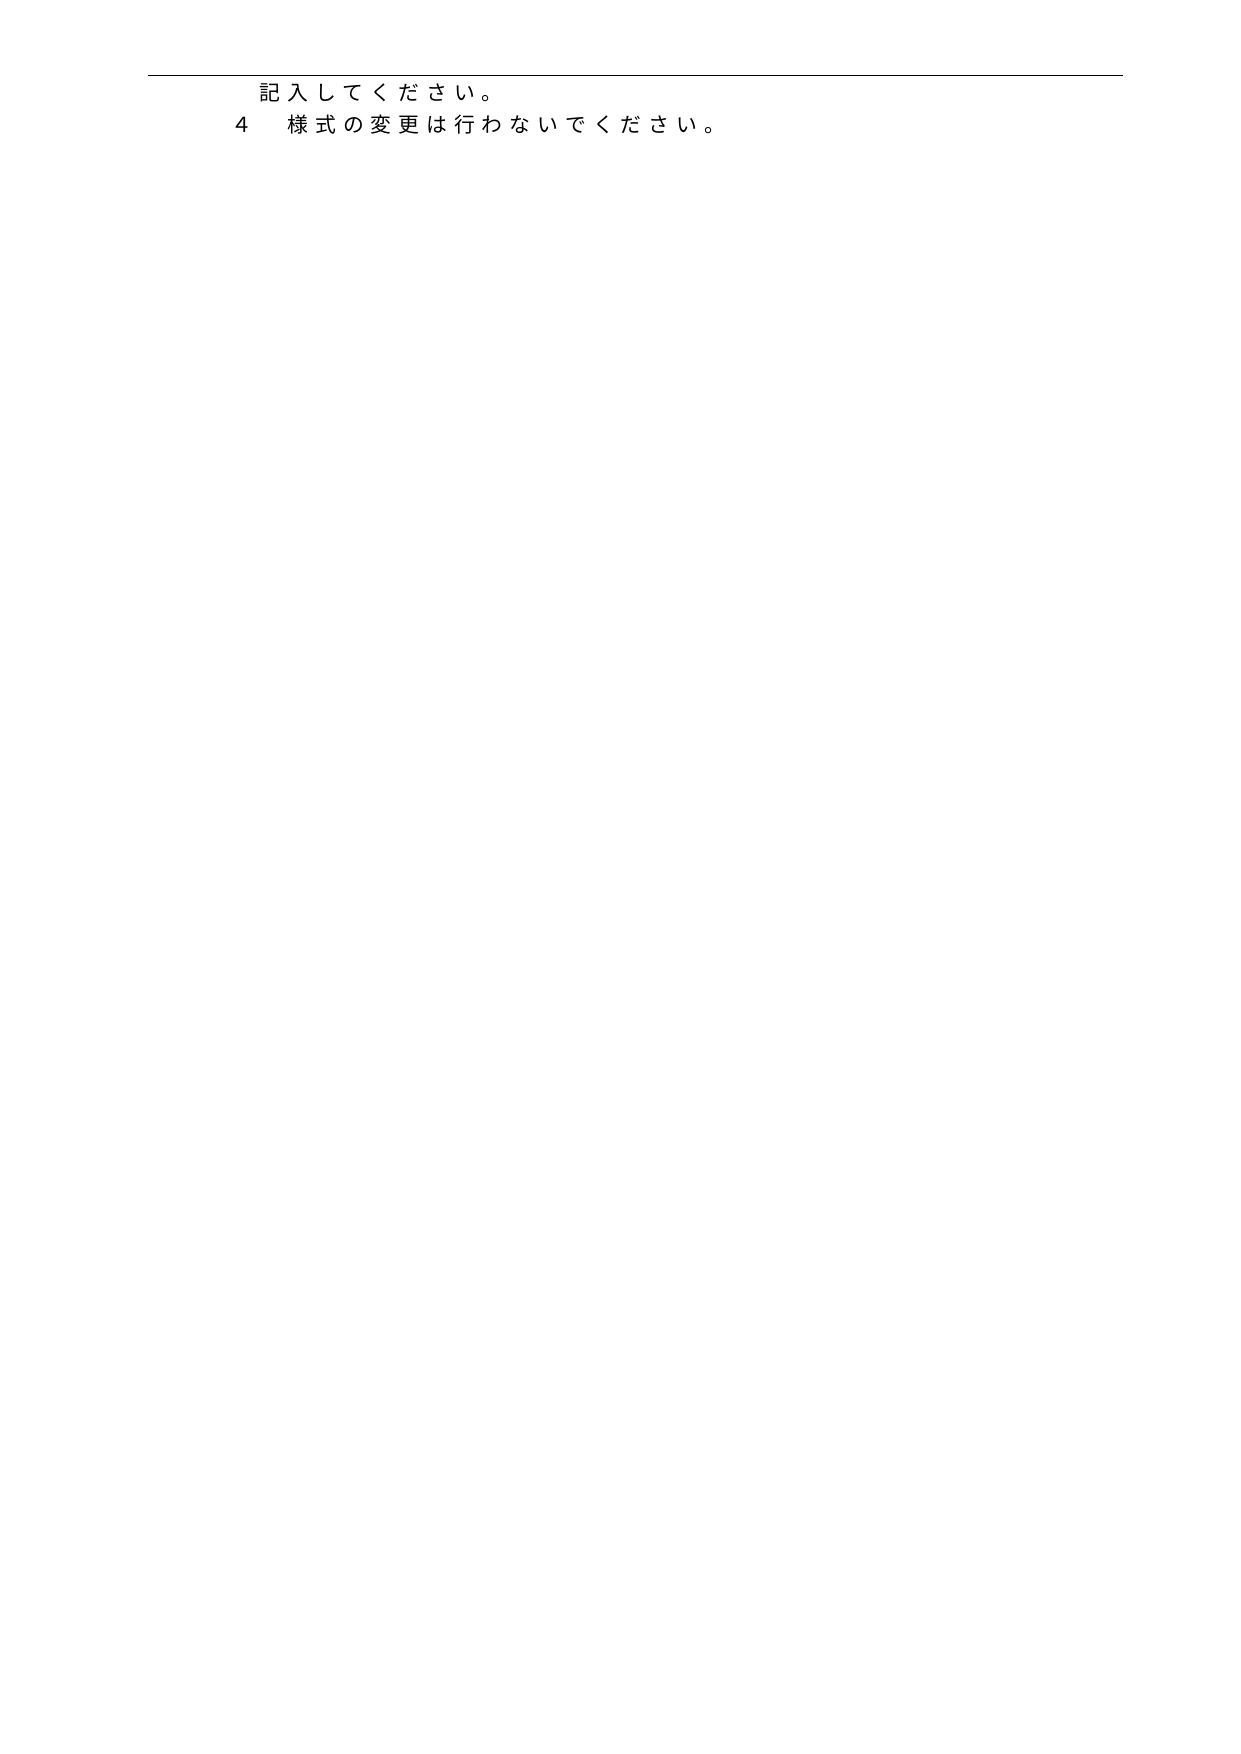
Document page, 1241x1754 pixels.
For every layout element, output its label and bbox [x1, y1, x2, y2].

table_cell [148, 76, 1123, 139]
